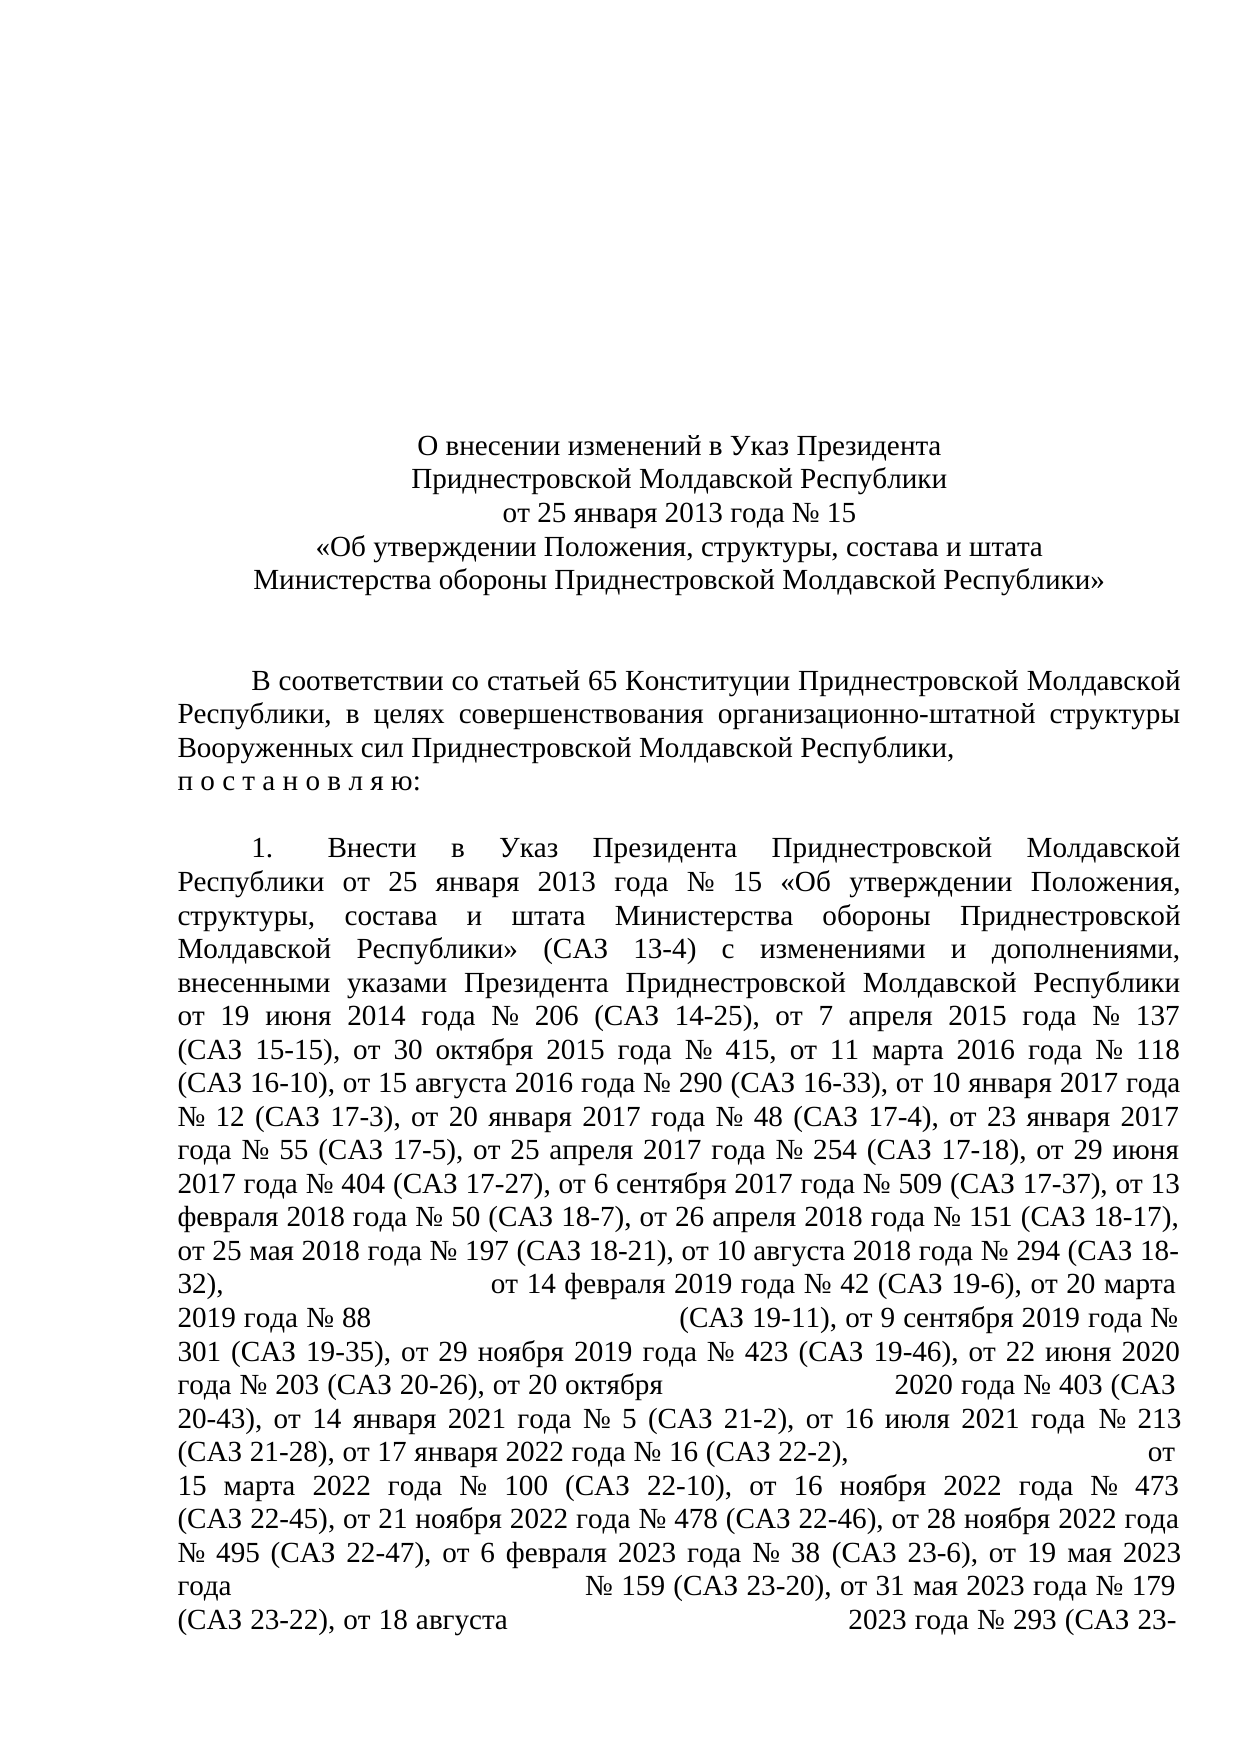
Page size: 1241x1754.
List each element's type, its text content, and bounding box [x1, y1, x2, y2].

text В соответствии со статьей 65 Конституции Приднестровской Молдавской Республики, в целях совершенствования организационно-штатной структуры Вооруженных сил Приднестровской Молдавской Республики, [177, 663, 1181, 763]
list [177, 831, 1181, 1636]
text Приднестровской Молдавской Республики [177, 462, 1181, 495]
text О внесении изменений в Указ Президента [177, 428, 1181, 462]
text п о с т а н о в л я ю: [177, 763, 1181, 797]
text «Об утверждении Положения, структуры, состава и штата [177, 529, 1181, 562]
text от 25 января 2013 года № 15 [177, 495, 1181, 529]
text Министерства обороны Приднестровской Молдавской Республики» [177, 562, 1181, 596]
